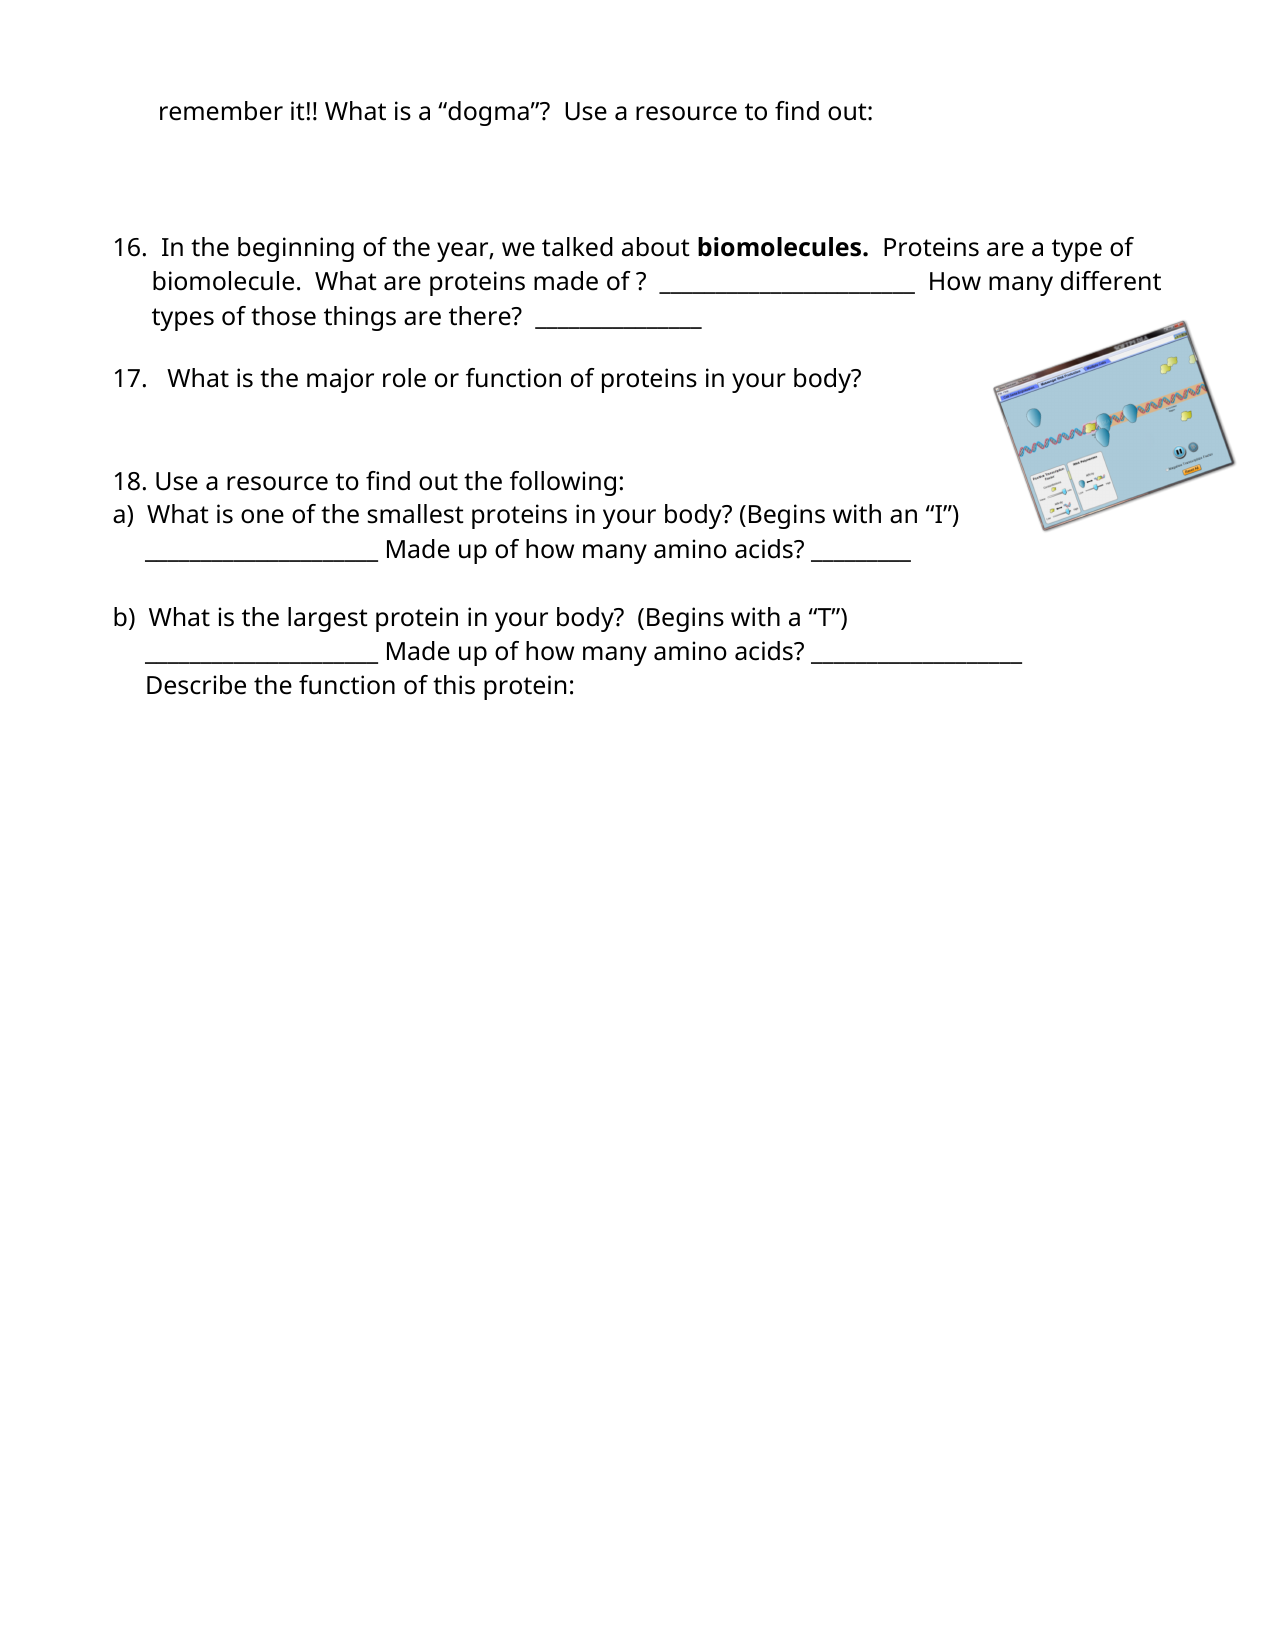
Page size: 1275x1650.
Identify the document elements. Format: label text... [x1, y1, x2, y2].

text types of those things are there? _______________ [112, 298, 1209, 332]
text Describe the function of this protein: [112, 667, 1209, 702]
text 16. In the beginning of the year, we talked about biomolecules. Proteins are a type of [112, 230, 1209, 264]
text 17. What is the major role or function of proteins in your body? [112, 361, 1209, 395]
text _____________________ Made up of how many amino acids? ___________________ [112, 633, 1209, 667]
text a) What is one of the smallest proteins in your body? (Begins with an “I”) [112, 497, 1209, 531]
text biomolecule. What are proteins made of ? _______________________ How many different [112, 264, 1209, 298]
picture [994, 384, 1238, 476]
picture [1066, 332, 1201, 361]
text remember it!! What is a “dogma”? Use a resource to find out: [112, 94, 1209, 128]
text _____________________ Made up of how many amino acids? _________ [112, 531, 1209, 565]
text 18. Use a resource to find out the following: [112, 463, 1209, 497]
text b) What is the largest protein in your body? (Begins with a “T”) [112, 599, 1209, 633]
